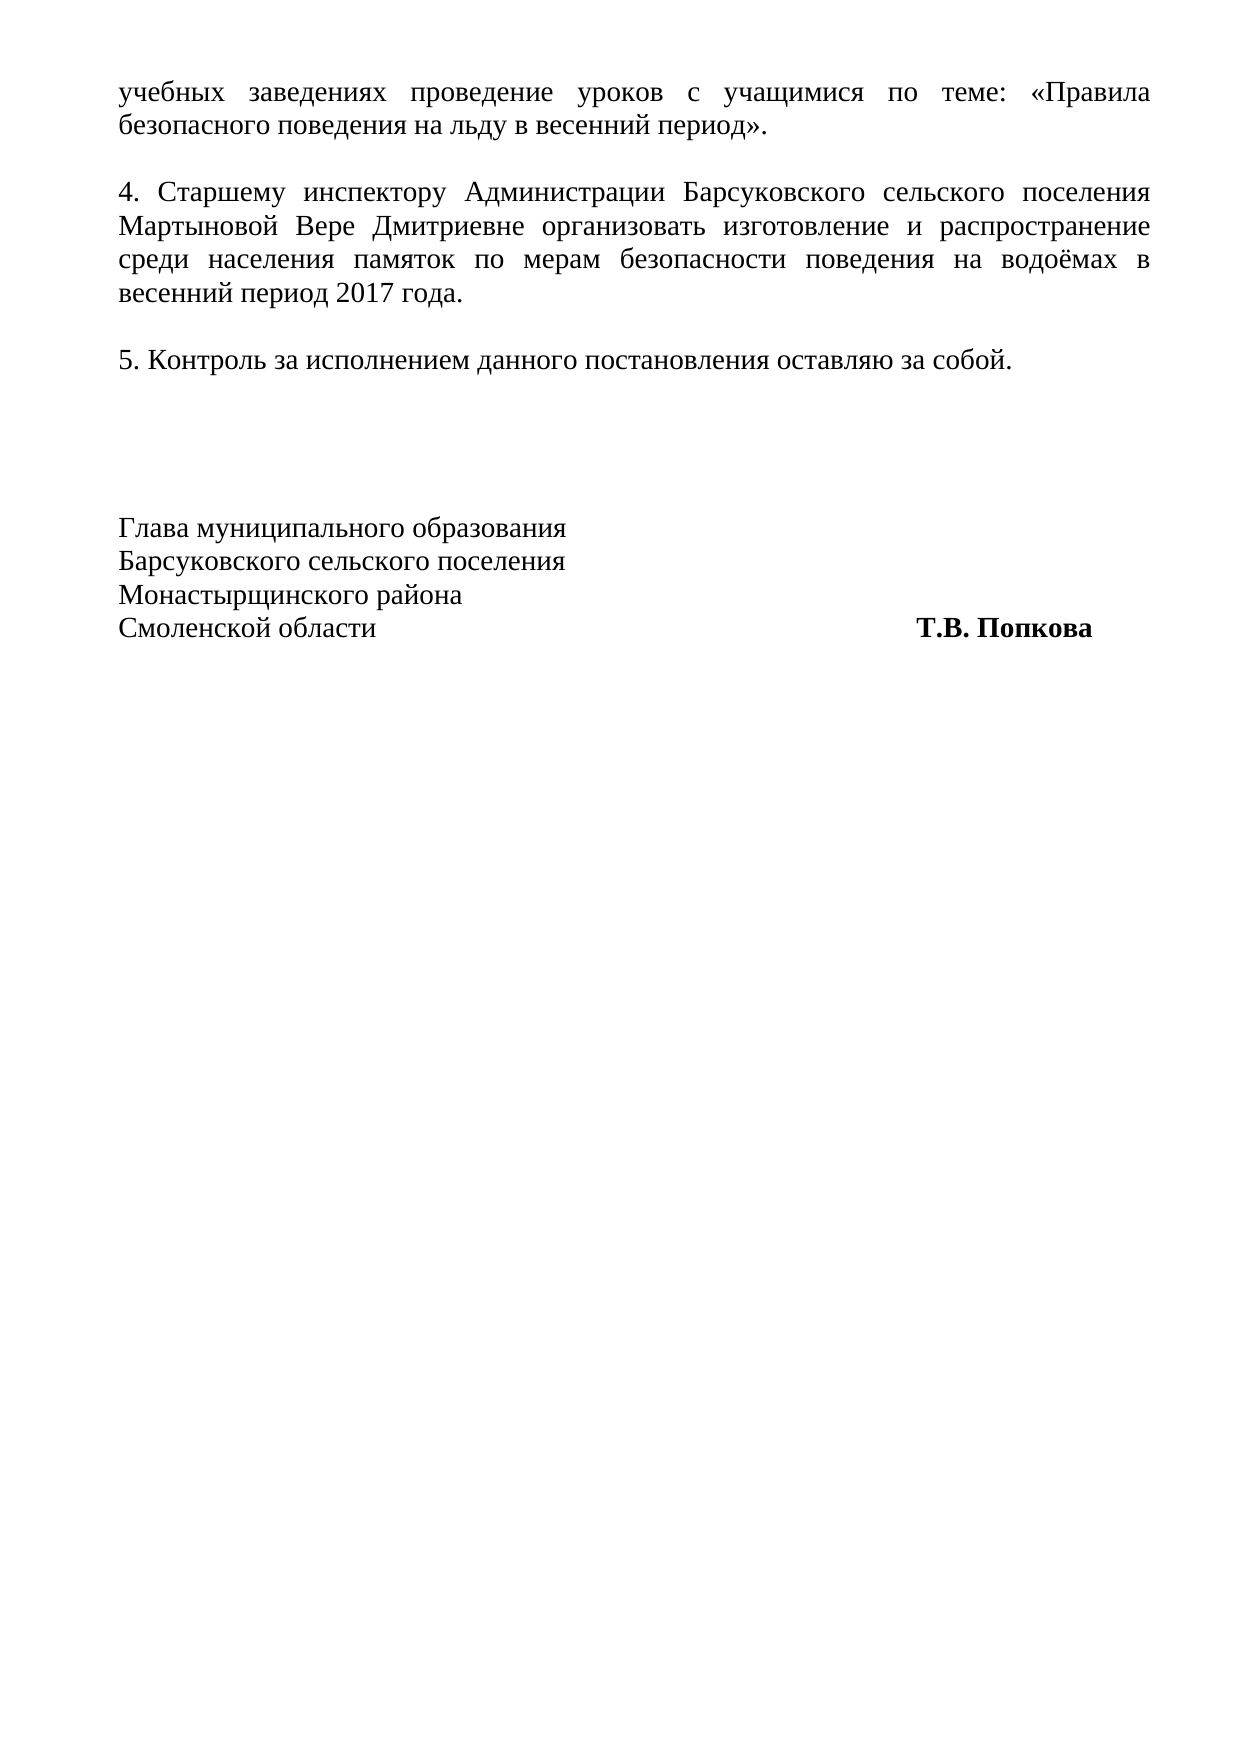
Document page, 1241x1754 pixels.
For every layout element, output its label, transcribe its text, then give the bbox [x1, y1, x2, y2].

text Смоленской области Т.В. Попкова [118, 611, 1152, 644]
text Монастырщинского района [118, 577, 1152, 611]
text Глава муниципального образования [118, 510, 1152, 543]
text Барсуковского сельского поселения [118, 543, 1152, 577]
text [118, 74, 1152, 141]
text 5. Контроль за исполнением данного постановления оставляю за собой. [118, 342, 1152, 376]
text 4. Старшему инспектору Администрации Барсуковского сельского поселения Мартыновой Вере Дмитриевне организовать изготовление и распространение среди населения памяток по мерам безопасности поведения на водоёмах в весенний период 2017 года. [118, 174, 1152, 309]
